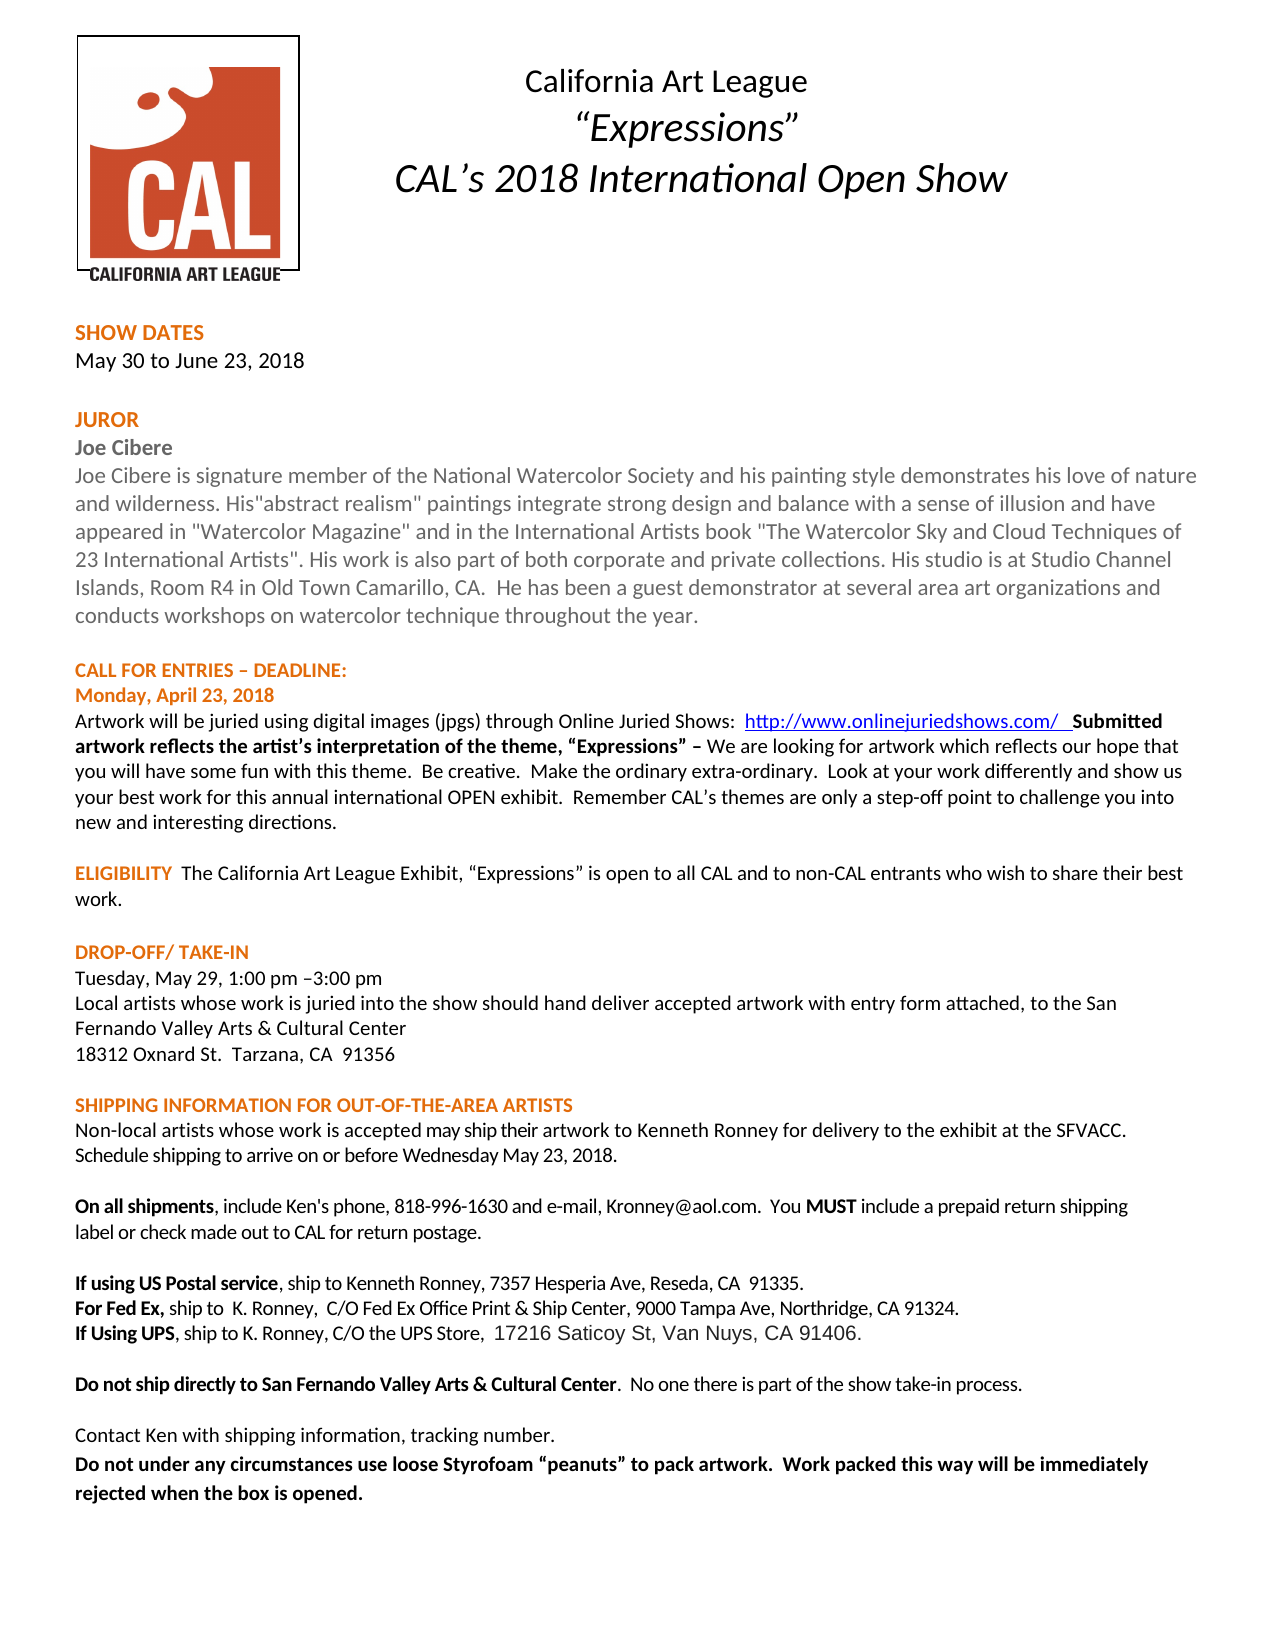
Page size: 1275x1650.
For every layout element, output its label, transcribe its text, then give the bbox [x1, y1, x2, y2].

text May 30 to June 23, 2018 [75, 346, 1202, 374]
text DROP-OFF/ TAKE-IN [75, 939, 1202, 964]
text ELIGIBILITY The California Art League Exhibit, “Expressions” is open to all CAL and to non-CAL entrants who wish to share their best work. [75, 860, 1202, 939]
text Local artists whose work is juried into the show should hand deliver accepted artwork with entry form attached, to the San Fernando Valley Arts & Cultural Center [75, 990, 1166, 1041]
text Joe Cibere Joe Cibere is signature member of the National Watercolor Society and his painting style demonstrates his love of nature and wilderness. His"abstract realism" paintings integrate strong design and balance with a sense of illusion and have appeared in "Watercolor Magazine" and in the International Artists book "The Watercolor Sky and Cloud Techniques of 23 International Artists". His work is also part of both corporate and private collections. His studio is at Studio Channel Islands, Room R4 in Old Town Camarillo, CA. He has been a guest demonstrator at several area art organizations and conducts workshops on watercolor technique throughout the year. [75, 433, 1200, 657]
text SHIPPING INFORMATION FOR OUT-OF-THE-AREA ARTISTS Non-local artists whose work is accepted may ship their artwork to Kenneth Ronney for delivery to the exhibit at the SFVACC. Schedule shipping to arrive on or before Wednesday May 23, 2018. [75, 1092, 1202, 1168]
text Tuesday, May 29, 1:00 pm –3:00 pm [75, 965, 1202, 990]
text JUROR [75, 405, 1202, 433]
text 18312 Oxnard St. Tarzana, CA 91356 [75, 1041, 1166, 1066]
text If Using UPS, ship to K. Ronney, C/O the UPS Store, 17216 Saticoy St, Van Nuys, CA 91406. [75, 1321, 1169, 1346]
text Contact Ken with shipping information, tracking number. Do not under any circumstances use loose Styrofoam “peanuts” to pack artwork. Work packed this way will be immediately rejected when the box is opened. [75, 1422, 1200, 1506]
text For Fed Ex, ship to K. Ronney, C/O Fed Ex Office Print & Ship Center, 9000 Tampa Ave, Northridge, CA 91324. [75, 1295, 1169, 1321]
text Artwork will be juried using digital images (jpgs) through Online Juried Shows: http://www.onlinejuriedshows.com/ Submitted artwork reflects the artist’s interpretation of the theme, “Expressions” – We are looking for artwork which reflects our hope that you will have some fun with this theme. Be creative. Make the ordinary extra-ordinary. Look at your work differently and show us your best work for this annual international OPEN exhibit. Remember CAL’s themes are only a step-off point to challenge you into new and interesting directions. [75, 708, 1200, 835]
text If using US Postal service, ship to Kenneth Ronney, 7357 Hesperia Ave, Reseda, CA 91335. [75, 1244, 1169, 1295]
picture [90, 67, 281, 262]
text CALL FOR ENTRIES – DEADLINE: Monday, April 23, 2018 [75, 657, 1200, 708]
text Do not ship directly to San Fernando Valley Arts & Cultural Center. No one there is part of the show take-in process. [75, 1371, 1169, 1397]
text SHOW DATES [75, 262, 1202, 346]
text On all shipments, include Ken's phone, 818-996-1630 and e-mail, Kronney@aol.com. You MUST include a prepaid return shipping label or check made out to CAL for return postage. [75, 1193, 1169, 1244]
